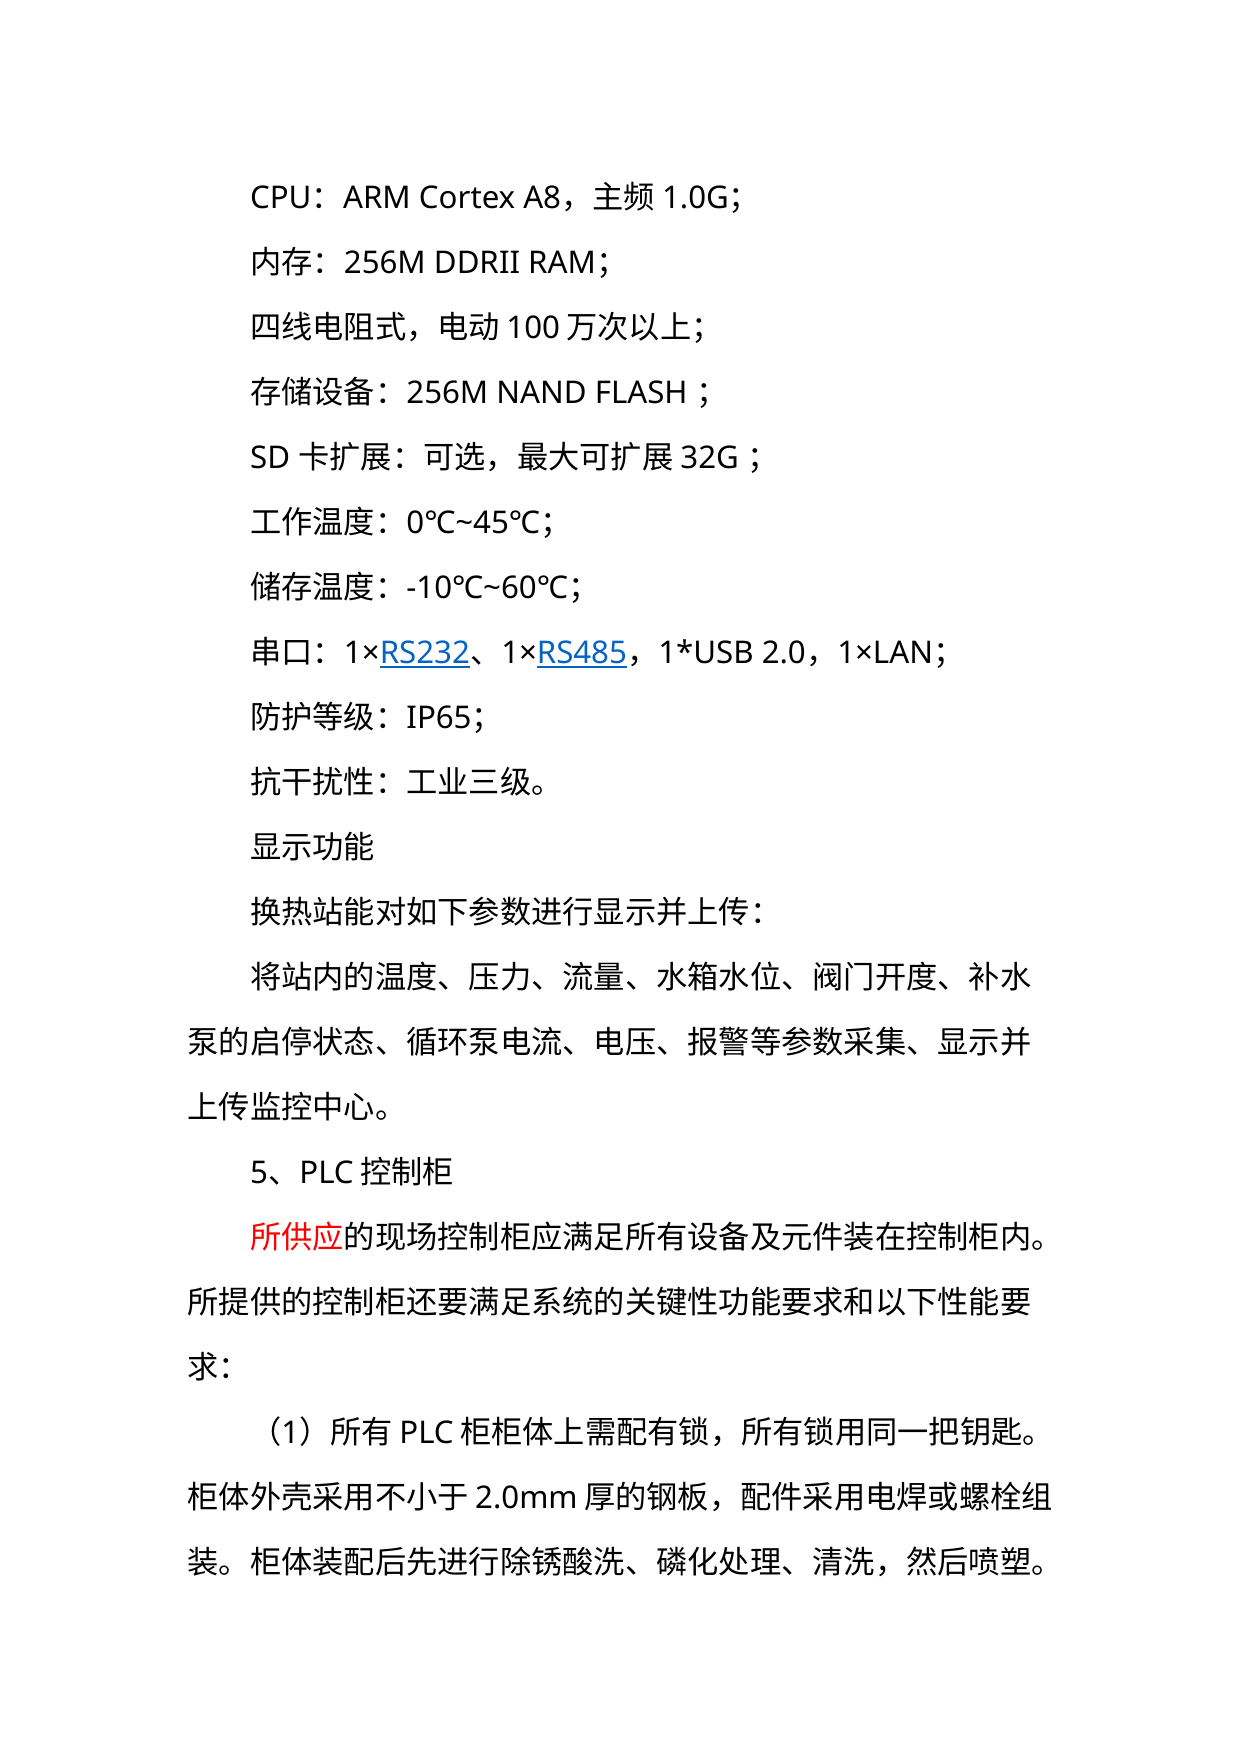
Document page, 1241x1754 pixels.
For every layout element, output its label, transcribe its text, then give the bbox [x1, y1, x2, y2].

text 四线电阻式，电动100万次以上； [187, 292, 1053, 357]
text 将站内的温度、压力、流量、水箱水位、阀门开度、补水泵的启停状态、循环泵电流、电压、报警等参数采集、显示并上传监控中心。 [187, 942, 1053, 1137]
text 显示功能 [187, 812, 1053, 877]
text CPU：ARM Cortex A8，主频 1.0G； [187, 162, 1053, 227]
text 工作温度：0℃~45℃； [187, 487, 1053, 552]
text 抗干扰性：工业三级。 [187, 747, 1053, 812]
text 储存温度：-10℃~60℃； [187, 552, 1053, 617]
text 内存：256M DDRII RAM； [187, 227, 1053, 292]
text SD 卡扩展：可选，最大可扩展 32G ； [187, 422, 1053, 487]
text 5、PLC控制柜 [187, 1137, 1053, 1202]
text 防护等级：IP65； [187, 682, 1053, 747]
text 所供应的现场控制柜应满足所有设备及元件装在控制柜内。所提供的控制柜还要满足系统的关键性功能要求和以下性能要求： [187, 1202, 1053, 1397]
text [187, 1397, 1053, 1592]
text 串口：1×RS232、1×RS485，1*USB 2.0，1×LAN； [187, 617, 1053, 682]
text 换热站能对如下参数进行显示并上传： [187, 877, 1053, 942]
text 存储设备：256M NAND FLASH ； [187, 357, 1053, 422]
